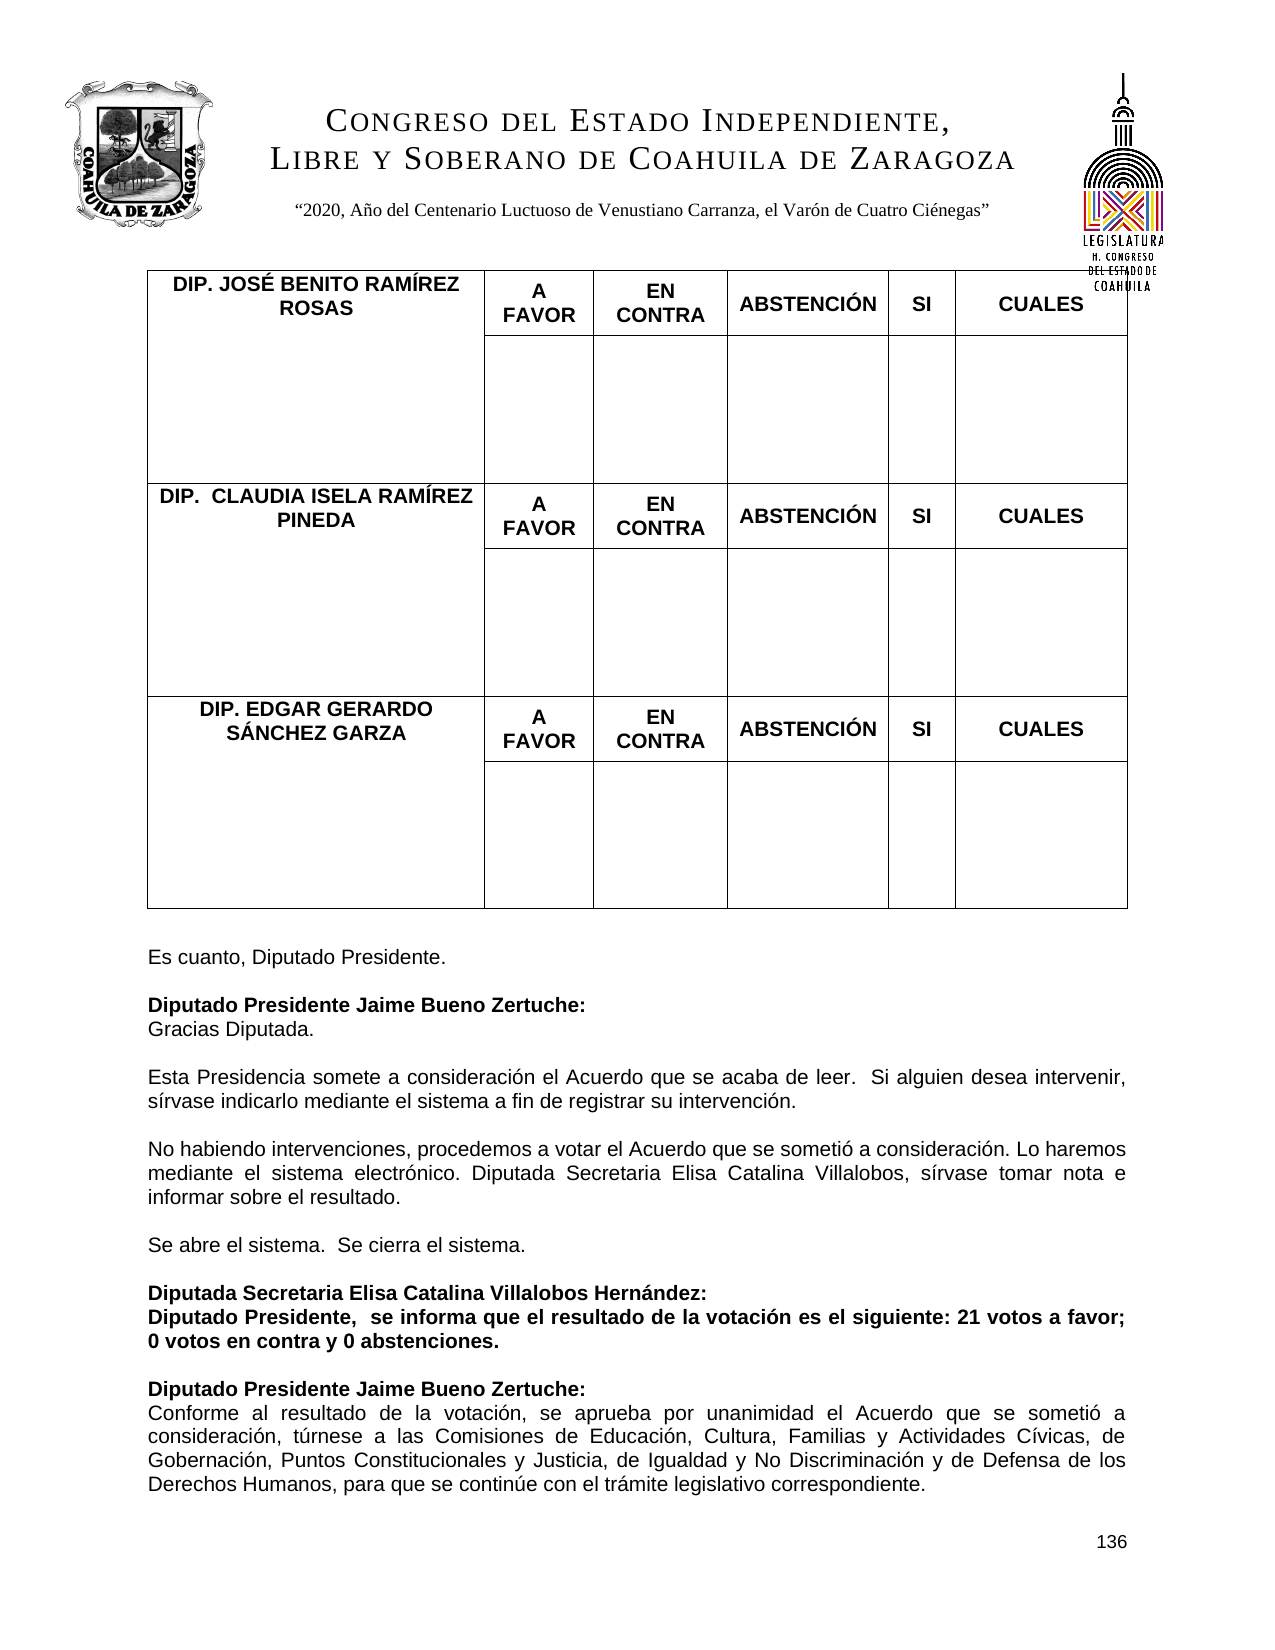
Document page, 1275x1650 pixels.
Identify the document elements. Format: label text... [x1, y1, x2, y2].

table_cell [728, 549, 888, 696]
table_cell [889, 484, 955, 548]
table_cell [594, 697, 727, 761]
text Diputado Presidente, se informa que el resultado de la votación es el siguiente: 21 votos a favor; 0 votos en contra y 0 abstenciones. [148, 1304, 1127, 1352]
text Esta Presidencia somete a consideración el Acuerdo que se acaba de leer. Si alguien desea intervenir, sírvase indicarlo mediante el sistema a fin de registrar su intervención. [148, 1065, 1127, 1113]
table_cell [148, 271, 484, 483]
text Diputado Presidente Jaime Bueno Zertuche: [148, 1376, 1127, 1400]
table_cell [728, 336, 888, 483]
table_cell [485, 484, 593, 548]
picture [1083, 73, 1164, 291]
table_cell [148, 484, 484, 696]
text Se abre el sistema. Se cierra el sistema. [148, 1233, 1127, 1257]
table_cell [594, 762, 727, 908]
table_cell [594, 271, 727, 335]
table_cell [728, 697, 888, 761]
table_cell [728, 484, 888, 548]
text No habiendo intervenciones, procedemos a votar el Acuerdo que se sometió a consideración. Lo haremos mediante el sistema electrónico. Diputada Secretaria Elisa Catalina Villalobos, sírvase tomar nota e informar sobre el resultado. [148, 1137, 1127, 1209]
text Conforme al resultado de la votación, se aprueba por unanimidad el Acuerdo que se sometió a consideración, túrnese a las Comisiones de Educación, Cultura, Familias y Actividades Cívicas, de Gobernación, Puntos Constitucionales y Justicia, de Igualdad y No Discriminación y de Defensa de los Derechos Humanos, para que se continúe con el trámite legislativo correspondiente. [148, 1400, 1127, 1496]
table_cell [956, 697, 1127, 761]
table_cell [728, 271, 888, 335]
text Gracias Diputada. [148, 1017, 1127, 1041]
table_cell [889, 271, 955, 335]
picture [64, 81, 213, 227]
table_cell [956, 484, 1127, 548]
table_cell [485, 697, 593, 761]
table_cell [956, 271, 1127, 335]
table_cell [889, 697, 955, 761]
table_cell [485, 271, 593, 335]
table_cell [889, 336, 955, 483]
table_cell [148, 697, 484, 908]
text Diputado Presidente Jaime Bueno Zertuche: [148, 993, 1127, 1017]
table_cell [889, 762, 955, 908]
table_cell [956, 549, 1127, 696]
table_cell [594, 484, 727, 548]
text Es cuanto, Diputado Presidente. [148, 945, 1127, 969]
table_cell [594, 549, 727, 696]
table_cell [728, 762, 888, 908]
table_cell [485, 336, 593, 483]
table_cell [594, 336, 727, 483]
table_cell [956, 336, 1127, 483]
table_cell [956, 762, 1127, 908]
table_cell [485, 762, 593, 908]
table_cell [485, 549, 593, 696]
text Diputada Secretaria Elisa Catalina Villalobos Hernández: [148, 1281, 1127, 1304]
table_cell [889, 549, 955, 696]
